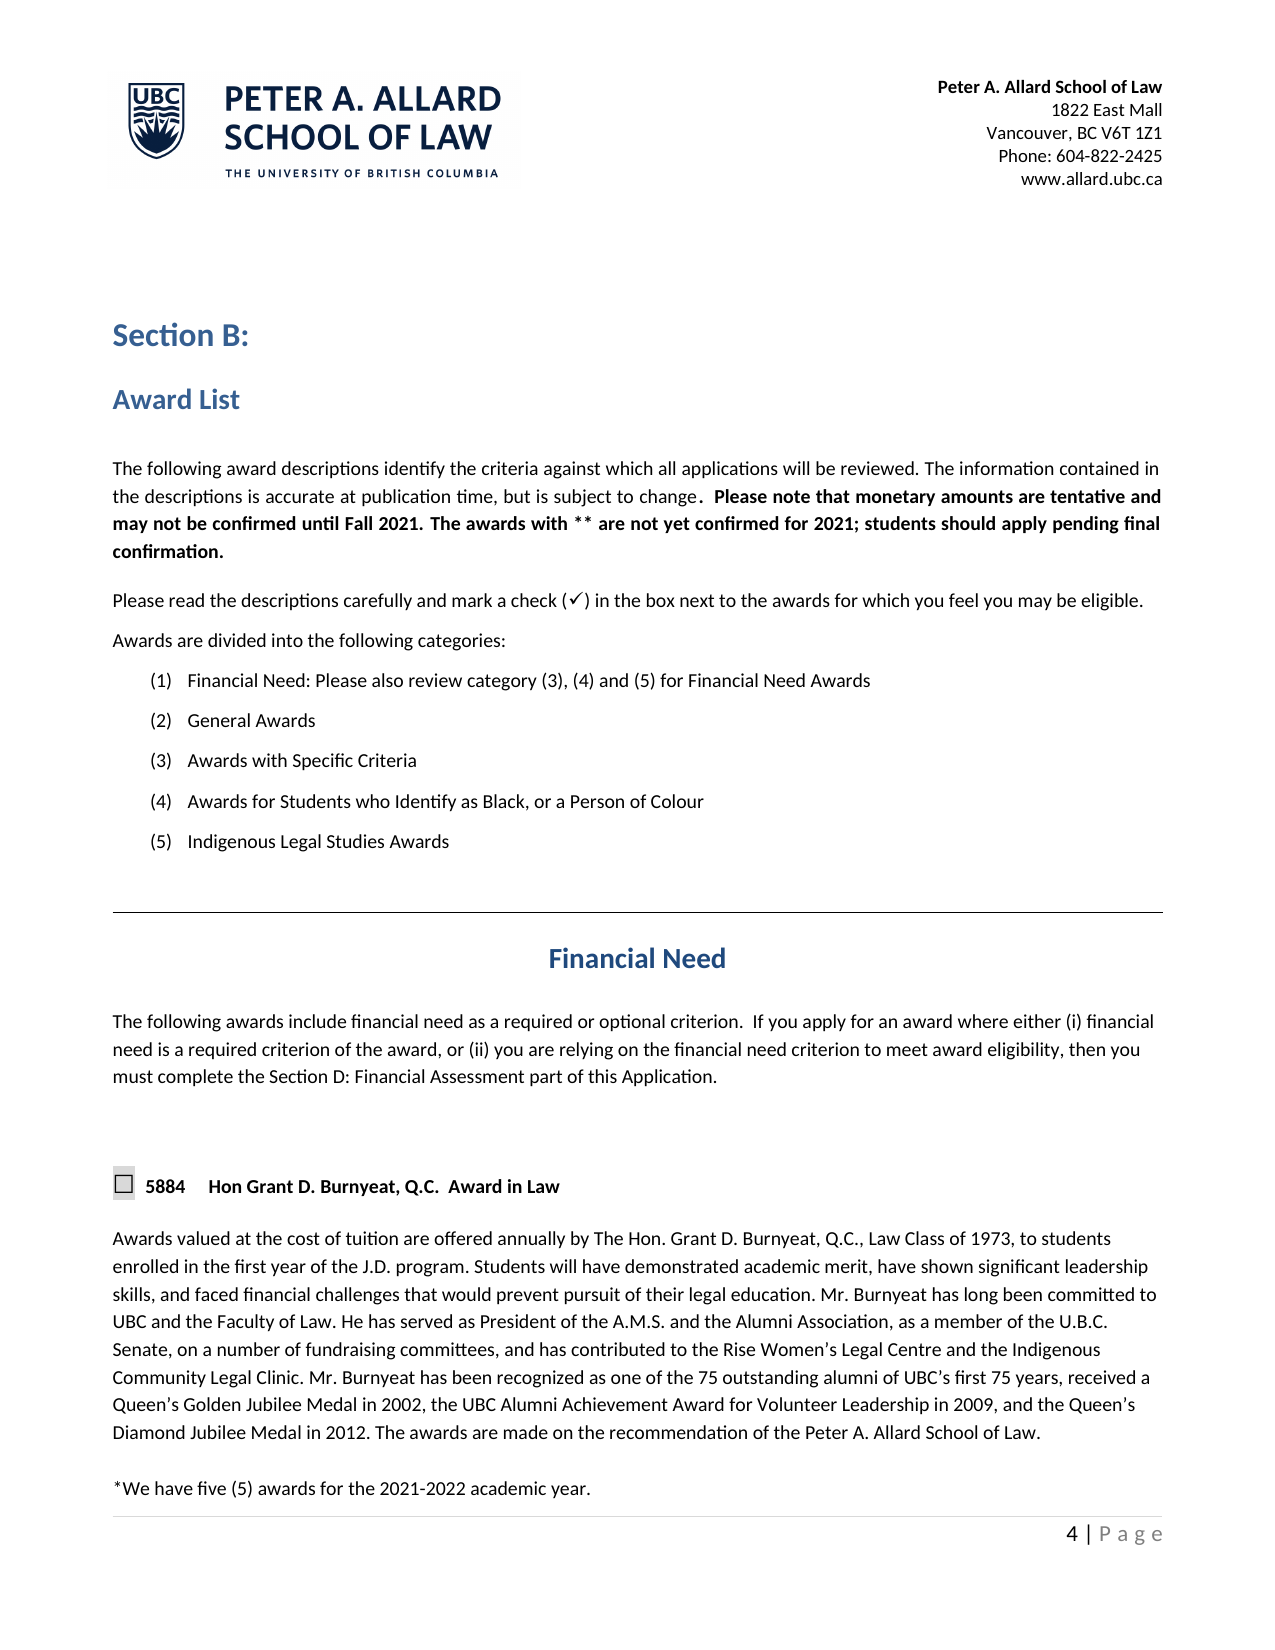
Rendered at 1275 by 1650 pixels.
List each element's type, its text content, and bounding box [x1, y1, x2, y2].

text Please read the descriptions carefully and mark a check () in the box next to the awards for which you feel you may be eligible. [112, 588, 1162, 612]
text The following awards include financial need as a required or optional criterion. If you apply for an award where either (i) financial need is a required criterion of the award, or (ii) you are relying on the financial need criterion to meet award eligibility, then you must complete the Section D: Financial Assessment part of this Application. [112, 1009, 1162, 1089]
list Indigenous Legal Studies Awards [150, 829, 1162, 853]
list General Awards [150, 708, 1162, 732]
text Awards are divided into the following categories: [112, 628, 1162, 652]
text The following award descriptions identify the criteria against which all applications will be reviewed. The information contained in the descriptions is accurate at publication time, but is subject to change. Please note that monetary amounts are tentative and may not be confirmed until Fall 2021. The awards with ** are not yet confirmed for 2021; students should apply pending final confirmation. [112, 456, 1162, 563]
subtitle Financial Need [112, 941, 1162, 976]
text 5884 Hon Grant D. Burnyeat, Q.C. Award in Law [135, 1166, 1162, 1200]
text Awards valued at the cost of tuition are offered annually by The Hon. Grant D. Burnyeat, Q.C., Law Class of 1973, to students enrolled in the first year of the J.D. program. Students will have demonstrated academic merit, have shown significant leadership skills, and faced financial challenges that would prevent pursuit of their legal education. Mr. Burnyeat has long been committed to UBC and the Faculty of Law. He has served as President of the A.M.S. and the Alumni Association, as a member of the U.B.C. Senate, on a number of fundraising committees, and has contributed to the Rise Women’s Legal Centre and the Indigenous Community Legal Clinic. Mr. Burnyeat has been recognized as one of the 75 outstanding alumni of UBC’s first 75 years, received a Queen’s Golden Jubilee Medal in 2002, the UBC Alumni Achievement Award for Volunteer Leadership in 2009, and the Queen’s Diamond Jubilee Medal in 2012. The awards are made on the recommendation of the Peter A. Allard School of Law. [112, 1226, 1162, 1444]
subtitle Section B: [112, 314, 1162, 355]
text *We have five (5) awards for the 2021-2022 academic year. [112, 1476, 1162, 1500]
picture [107, 71, 522, 189]
list Awards for Students who Identify as Black, or a Person of Colour [150, 789, 1162, 813]
list Awards with Specific Criteria [150, 748, 1162, 773]
subtitle Award List [112, 381, 1162, 417]
list Financial Need: Please also review category (3), (4) and (5) for Financial Need Awards [150, 668, 1162, 692]
